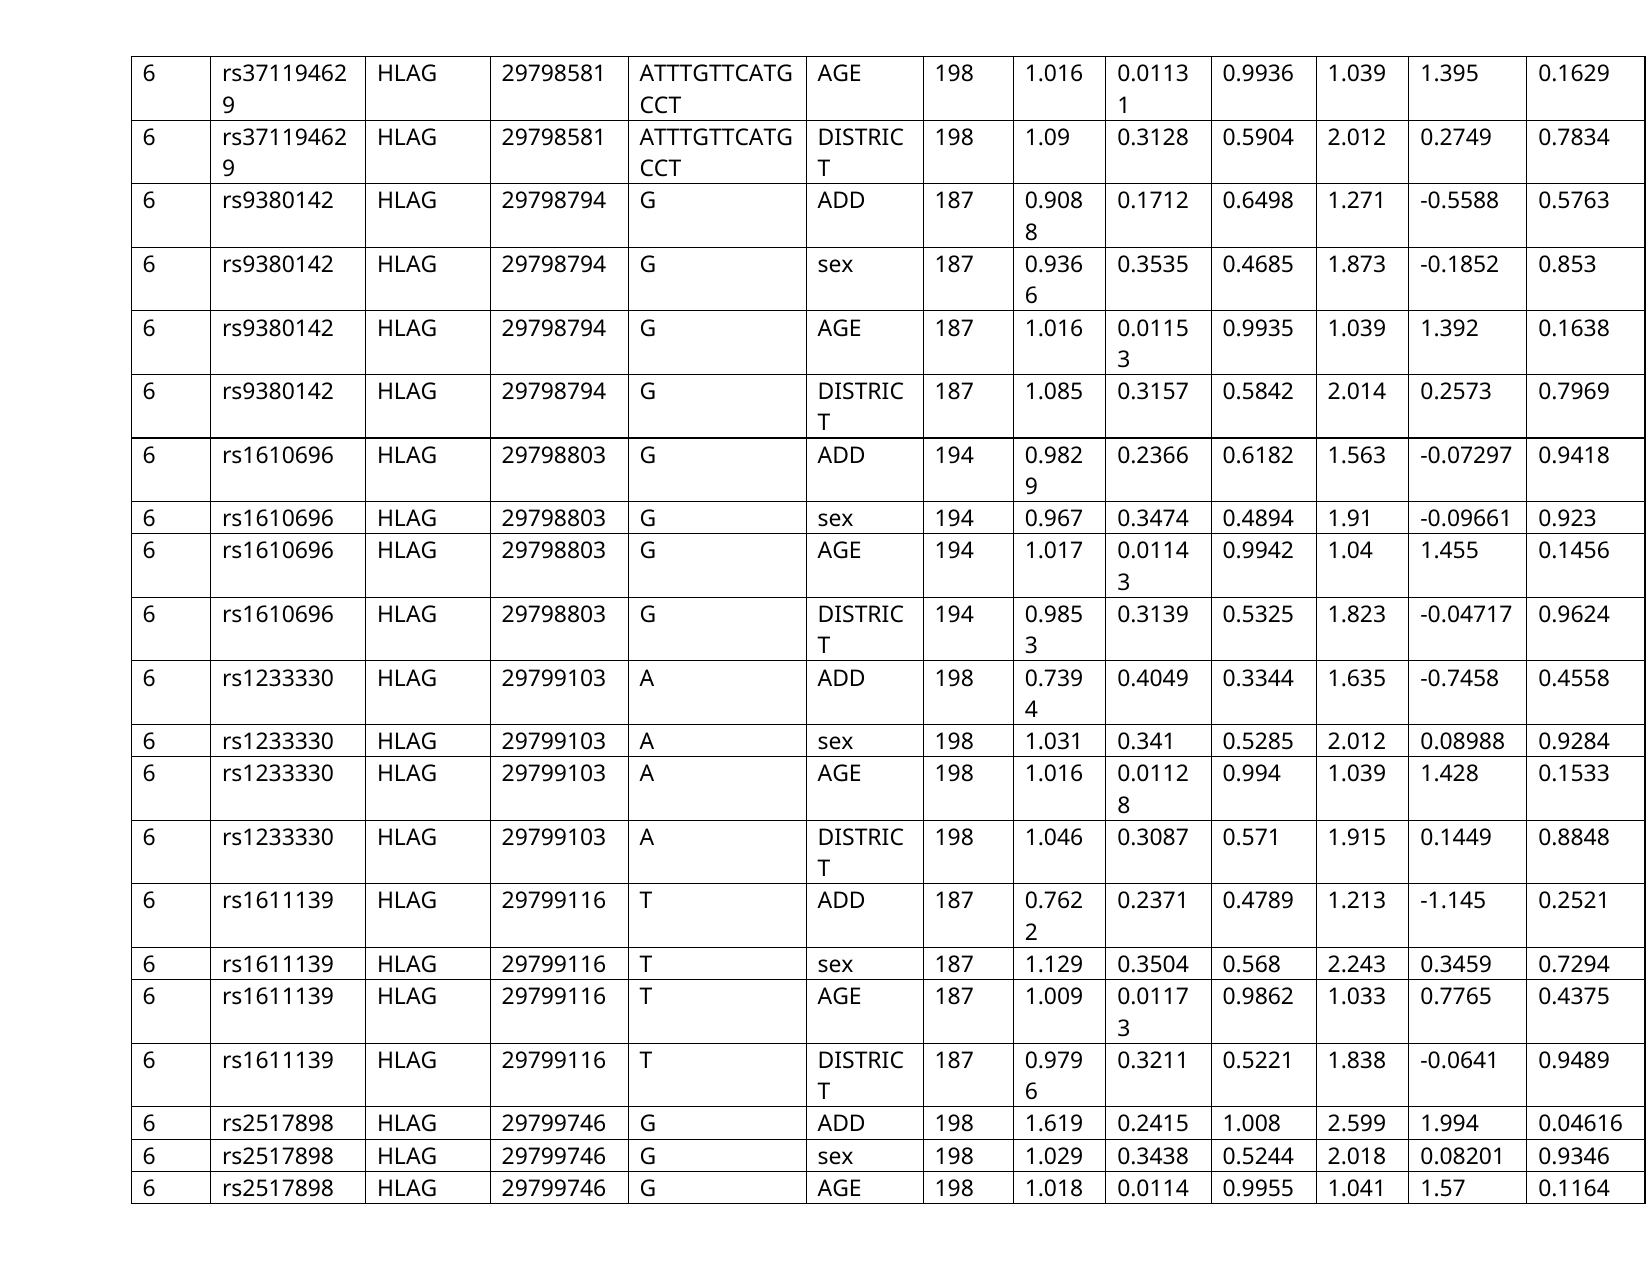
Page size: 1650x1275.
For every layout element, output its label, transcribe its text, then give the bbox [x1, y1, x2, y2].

table_cell 0.2371 [1106, 884, 1211, 947]
table_cell 0.7969 [1527, 375, 1644, 437]
table_cell 0.5763 [1527, 184, 1644, 247]
table_cell HLAG [366, 1140, 490, 1171]
table_cell 29798803 [491, 439, 628, 501]
table_cell A [629, 757, 806, 820]
table_cell T [629, 1044, 806, 1106]
table_cell 2.599 [1317, 1107, 1408, 1138]
table_cell 187 [924, 980, 1013, 1043]
table_cell ATTTGTTCATGCCT [629, 121, 806, 183]
table_cell rs1233330 [211, 725, 365, 756]
table_cell G [629, 439, 806, 501]
table_cell 0.3459 [1409, 948, 1526, 979]
table_cell 6 [132, 948, 210, 979]
table_cell 0.2521 [1527, 884, 1644, 947]
table_cell G [629, 534, 806, 597]
table_cell 0.5285 [1212, 725, 1316, 756]
table_cell HLAG [366, 439, 490, 501]
table_cell 1.823 [1317, 598, 1408, 660]
table_cell G [629, 598, 806, 660]
table_cell 198 [924, 725, 1013, 756]
table_cell 1.016 [1014, 757, 1105, 820]
table_cell HLAG [366, 248, 490, 310]
table_cell 1.04 [1317, 534, 1408, 597]
table_cell 29798794 [491, 248, 628, 310]
table_cell 6 [132, 121, 210, 183]
table_cell 0.9796 [1014, 1044, 1105, 1106]
table_cell 0.3504 [1106, 948, 1211, 979]
table_cell 0.3139 [1106, 598, 1211, 660]
table_cell rs1233330 [211, 757, 365, 820]
table_cell HLAG [366, 598, 490, 660]
table_cell 1.033 [1317, 980, 1408, 1043]
table_cell G [629, 184, 806, 247]
table_cell 0.3128 [1106, 121, 1211, 183]
table_cell DISTRICT [807, 375, 923, 437]
table_cell A [629, 821, 806, 883]
table_cell 1.009 [1014, 980, 1105, 1043]
table_cell 0.7622 [1014, 884, 1105, 947]
table_cell 0.1449 [1409, 821, 1526, 883]
table_cell -1.145 [1409, 884, 1526, 947]
table_cell 6 [132, 375, 210, 437]
table_cell 0.5842 [1212, 375, 1316, 437]
table_cell 29799746 [491, 1172, 628, 1203]
table_cell 194 [924, 598, 1013, 660]
table_cell 0.9346 [1527, 1140, 1644, 1171]
table_cell 0.9942 [1212, 534, 1316, 597]
table_cell 1.392 [1409, 311, 1526, 374]
table_cell 1.873 [1317, 248, 1408, 310]
table_cell DISTRICT [807, 598, 923, 660]
table_cell 1.029 [1014, 1140, 1105, 1171]
table_cell rs371194629 [211, 121, 365, 183]
table_cell ADD [807, 1107, 923, 1138]
table_cell 1.455 [1409, 534, 1526, 597]
table_cell 1.563 [1317, 439, 1408, 501]
table_cell 0.9935 [1212, 311, 1316, 374]
table_cell rs1611139 [211, 1044, 365, 1106]
table_cell 0.9088 [1014, 184, 1105, 247]
table_cell 0.9366 [1014, 248, 1105, 310]
table_cell 6 [132, 821, 210, 883]
table_cell 0.08988 [1409, 725, 1526, 756]
table_cell 0.9955 [1212, 1172, 1316, 1203]
table_cell 0.6182 [1212, 439, 1316, 501]
table_cell sex [807, 1140, 923, 1171]
table_cell ADD [807, 184, 923, 247]
table_cell 0.7765 [1409, 980, 1526, 1043]
table_cell 29799116 [491, 884, 628, 947]
table_cell 0.1456 [1527, 534, 1644, 597]
table_cell -0.5588 [1409, 184, 1526, 247]
table_cell 29798803 [491, 502, 628, 533]
table_cell 2.018 [1317, 1140, 1408, 1171]
table_cell -0.1852 [1409, 248, 1526, 310]
table_cell 0.4685 [1212, 248, 1316, 310]
table_cell rs2517898 [211, 1140, 365, 1171]
table_cell 0.9853 [1014, 598, 1105, 660]
table_cell rs2517898 [211, 1107, 365, 1138]
table_cell HLAG [366, 57, 490, 120]
table_cell rs1611139 [211, 948, 365, 979]
table_cell 1.994 [1409, 1107, 1526, 1138]
table_cell AGE [807, 1172, 923, 1203]
table_cell 1.016 [1014, 311, 1105, 374]
table_cell 1.57 [1409, 1172, 1526, 1203]
table_cell ADD [807, 884, 923, 947]
table_cell 0.01147 [1106, 1172, 1211, 1203]
table_cell 1.039 [1317, 757, 1408, 820]
table_cell 2.012 [1317, 121, 1408, 183]
table_cell 6 [132, 598, 210, 660]
table_cell AGE [807, 757, 923, 820]
table_cell 0.7294 [1527, 948, 1644, 979]
table_cell 6 [132, 534, 210, 597]
table_cell HLAG [366, 1107, 490, 1138]
table_cell sex [807, 948, 923, 979]
table_cell 2.243 [1317, 948, 1408, 979]
table_cell 0.9284 [1527, 725, 1644, 756]
table_cell 1.031 [1014, 725, 1105, 756]
table_cell -0.07297 [1409, 439, 1526, 501]
table_cell 29799103 [491, 725, 628, 756]
table_cell 0.5244 [1212, 1140, 1316, 1171]
table_cell 0.9936 [1212, 57, 1316, 120]
table_cell 0.1712 [1106, 184, 1211, 247]
table_cell 198 [924, 1172, 1013, 1203]
table_cell sex [807, 248, 923, 310]
table_cell 1.395 [1409, 57, 1526, 120]
table_cell 29799103 [491, 661, 628, 724]
table_cell rs1233330 [211, 821, 365, 883]
table_cell 29799116 [491, 980, 628, 1043]
table_cell 0.9624 [1527, 598, 1644, 660]
table_cell 1.018 [1014, 1172, 1105, 1203]
table_cell 0.571 [1212, 821, 1316, 883]
table_cell 6 [132, 661, 210, 724]
table_cell 1.915 [1317, 821, 1408, 883]
table_cell A [629, 725, 806, 756]
table_cell 29799116 [491, 948, 628, 979]
table_cell DISTRICT [807, 1044, 923, 1106]
table_cell -0.0641 [1409, 1044, 1526, 1106]
table_cell rs1610696 [211, 534, 365, 597]
table_cell 29798803 [491, 534, 628, 597]
table_cell 1.91 [1317, 502, 1408, 533]
table_cell HLAG [366, 757, 490, 820]
table_cell 194 [924, 439, 1013, 501]
table_cell 0.9489 [1527, 1044, 1644, 1106]
table_cell 0.4789 [1212, 884, 1316, 947]
table_cell rs1610696 [211, 502, 365, 533]
table_cell 0.4375 [1527, 980, 1644, 1043]
table_cell 6 [132, 439, 210, 501]
table_cell G [629, 311, 806, 374]
table_cell 0.5325 [1212, 598, 1316, 660]
table_cell 187 [924, 884, 1013, 947]
table_cell HLAG [366, 980, 490, 1043]
table_cell 0.4558 [1527, 661, 1644, 724]
table_cell 0.2573 [1409, 375, 1526, 437]
table_cell 0.1629 [1527, 57, 1644, 120]
table_cell 187 [924, 1044, 1013, 1106]
table_cell 29798803 [491, 598, 628, 660]
table_cell rs1611139 [211, 884, 365, 947]
table_cell 29799103 [491, 757, 628, 820]
table_cell 6 [132, 884, 210, 947]
table_cell rs9380142 [211, 375, 365, 437]
table_cell sex [807, 502, 923, 533]
table_cell A [629, 661, 806, 724]
table_cell 1.129 [1014, 948, 1105, 979]
table_cell 0.9418 [1527, 439, 1644, 501]
table_cell 0.1164 [1527, 1172, 1644, 1203]
table_cell 0.8848 [1527, 821, 1644, 883]
table_cell 0.1533 [1527, 757, 1644, 820]
table_cell 29799103 [491, 821, 628, 883]
table_cell rs2517898 [211, 1172, 365, 1203]
table_cell 1.838 [1317, 1044, 1408, 1106]
table_cell 6 [132, 57, 210, 120]
table_cell 0.568 [1212, 948, 1316, 979]
table_cell HLAG [366, 121, 490, 183]
table_cell T [629, 948, 806, 979]
table_cell 0.3535 [1106, 248, 1211, 310]
table_cell rs9380142 [211, 311, 365, 374]
table_cell sex [807, 725, 923, 756]
table_cell 0.04616 [1527, 1107, 1644, 1138]
table_cell 0.5904 [1212, 121, 1316, 183]
table_cell AGE [807, 311, 923, 374]
table_cell 0.9862 [1212, 980, 1316, 1043]
table_cell 1.09 [1014, 121, 1105, 183]
table_cell ADD [807, 439, 923, 501]
table_cell 0.994 [1212, 757, 1316, 820]
table_cell 198 [924, 1107, 1013, 1138]
table_cell 0.3157 [1106, 375, 1211, 437]
table_cell 0.3344 [1212, 661, 1316, 724]
table_cell HLAG [366, 1044, 490, 1106]
table_cell 194 [924, 534, 1013, 597]
table_cell 198 [924, 121, 1013, 183]
table_cell 187 [924, 184, 1013, 247]
table_cell AGE [807, 980, 923, 1043]
table_cell 0.3211 [1106, 1044, 1211, 1106]
table_cell G [629, 502, 806, 533]
table_cell 1.213 [1317, 884, 1408, 947]
table_cell 0.01143 [1106, 534, 1211, 597]
table_cell HLAG [366, 1172, 490, 1203]
table_cell 0.01153 [1106, 311, 1211, 374]
table_cell 0.341 [1106, 725, 1211, 756]
table_cell 6 [132, 757, 210, 820]
table_cell HLAG [366, 661, 490, 724]
table_cell 6 [132, 311, 210, 374]
table_cell 0.01173 [1106, 980, 1211, 1043]
table_cell DISTRICT [807, 821, 923, 883]
table_cell 6 [132, 1107, 210, 1138]
table_cell 1.008 [1212, 1107, 1316, 1138]
table_cell 198 [924, 661, 1013, 724]
table_cell 0.3438 [1106, 1140, 1211, 1171]
table_cell 194 [924, 502, 1013, 533]
table_cell 6 [132, 248, 210, 310]
table_cell 1.619 [1014, 1107, 1105, 1138]
table_cell AGE [807, 57, 923, 120]
table_cell 1.039 [1317, 311, 1408, 374]
table_cell HLAG [366, 534, 490, 597]
table_cell 0.3087 [1106, 821, 1211, 883]
table_cell HLAG [366, 948, 490, 979]
table_cell 198 [924, 1140, 1013, 1171]
table_cell 0.4894 [1212, 502, 1316, 533]
table_cell rs1610696 [211, 598, 365, 660]
table_cell 29799746 [491, 1140, 628, 1171]
table_cell 6 [132, 725, 210, 756]
table_cell G [629, 1107, 806, 1138]
table_cell 198 [924, 57, 1013, 120]
table_cell 0.01131 [1106, 57, 1211, 120]
table_cell 29798581 [491, 57, 628, 120]
table_cell HLAG [366, 821, 490, 883]
table_cell 29799746 [491, 1107, 628, 1138]
table_cell 187 [924, 375, 1013, 437]
table_cell 6 [132, 1172, 210, 1203]
table_cell 0.9829 [1014, 439, 1105, 501]
table_cell 1.017 [1014, 534, 1105, 597]
table_cell G [629, 1172, 806, 1203]
table_cell 29798581 [491, 121, 628, 183]
table_cell T [629, 884, 806, 947]
table_cell 1.039 [1317, 57, 1408, 120]
table_cell 0.2749 [1409, 121, 1526, 183]
table_cell HLAG [366, 725, 490, 756]
table_cell 198 [924, 757, 1013, 820]
table_cell 1.635 [1317, 661, 1408, 724]
table_cell 0.2415 [1106, 1107, 1211, 1138]
table_cell 29798794 [491, 311, 628, 374]
table_cell rs371194629 [211, 57, 365, 120]
table_cell 6 [132, 980, 210, 1043]
table_cell G [629, 248, 806, 310]
table_cell 0.853 [1527, 248, 1644, 310]
table_cell 0.01128 [1106, 757, 1211, 820]
table_cell -0.04717 [1409, 598, 1526, 660]
table_cell AGE [807, 534, 923, 597]
table_cell rs1611139 [211, 980, 365, 1043]
table_cell HLAG [366, 502, 490, 533]
table_cell 0.967 [1014, 502, 1105, 533]
table_cell 6 [132, 1140, 210, 1171]
table_cell 1.271 [1317, 184, 1408, 247]
table_cell 2.014 [1317, 375, 1408, 437]
table_cell G [629, 1140, 806, 1171]
table_cell ATTTGTTCATGCCT [629, 57, 806, 120]
table_cell 187 [924, 248, 1013, 310]
table_cell HLAG [366, 884, 490, 947]
table_cell 0.2366 [1106, 439, 1211, 501]
table_cell DISTRICT [807, 121, 923, 183]
table_cell 0.923 [1527, 502, 1644, 533]
table_cell -0.09661 [1409, 502, 1526, 533]
table_cell 1.085 [1014, 375, 1105, 437]
table_cell G [629, 375, 806, 437]
table_cell 1.041 [1317, 1172, 1408, 1203]
table_cell 1.428 [1409, 757, 1526, 820]
table_cell 1.016 [1014, 57, 1105, 120]
table_cell 198 [924, 821, 1013, 883]
table_cell rs1233330 [211, 661, 365, 724]
table_cell 1.046 [1014, 821, 1105, 883]
table_cell 0.7834 [1527, 121, 1644, 183]
table_cell 0.3474 [1106, 502, 1211, 533]
table_cell 0.08201 [1409, 1140, 1526, 1171]
table_cell 0.7394 [1014, 661, 1105, 724]
table_cell 0.1638 [1527, 311, 1644, 374]
table_cell T [629, 980, 806, 1043]
table_cell rs1610696 [211, 439, 365, 501]
table_cell 29799116 [491, 1044, 628, 1106]
table_cell 0.5221 [1212, 1044, 1316, 1106]
table_cell rs9380142 [211, 184, 365, 247]
table_cell HLAG [366, 375, 490, 437]
table_cell HLAG [366, 184, 490, 247]
table_cell rs9380142 [211, 248, 365, 310]
table_cell 0.6498 [1212, 184, 1316, 247]
table_cell 2.012 [1317, 725, 1408, 756]
table_cell 0.4049 [1106, 661, 1211, 724]
table_cell -0.7458 [1409, 661, 1526, 724]
table_cell 6 [132, 184, 210, 247]
table_cell 187 [924, 948, 1013, 979]
table_cell 6 [132, 1044, 210, 1106]
table_cell 29798794 [491, 184, 628, 247]
table_cell HLAG [366, 311, 490, 374]
table_cell ADD [807, 661, 923, 724]
table_cell 29798794 [491, 375, 628, 437]
table_cell 6 [132, 502, 210, 533]
table_cell 187 [924, 311, 1013, 374]
